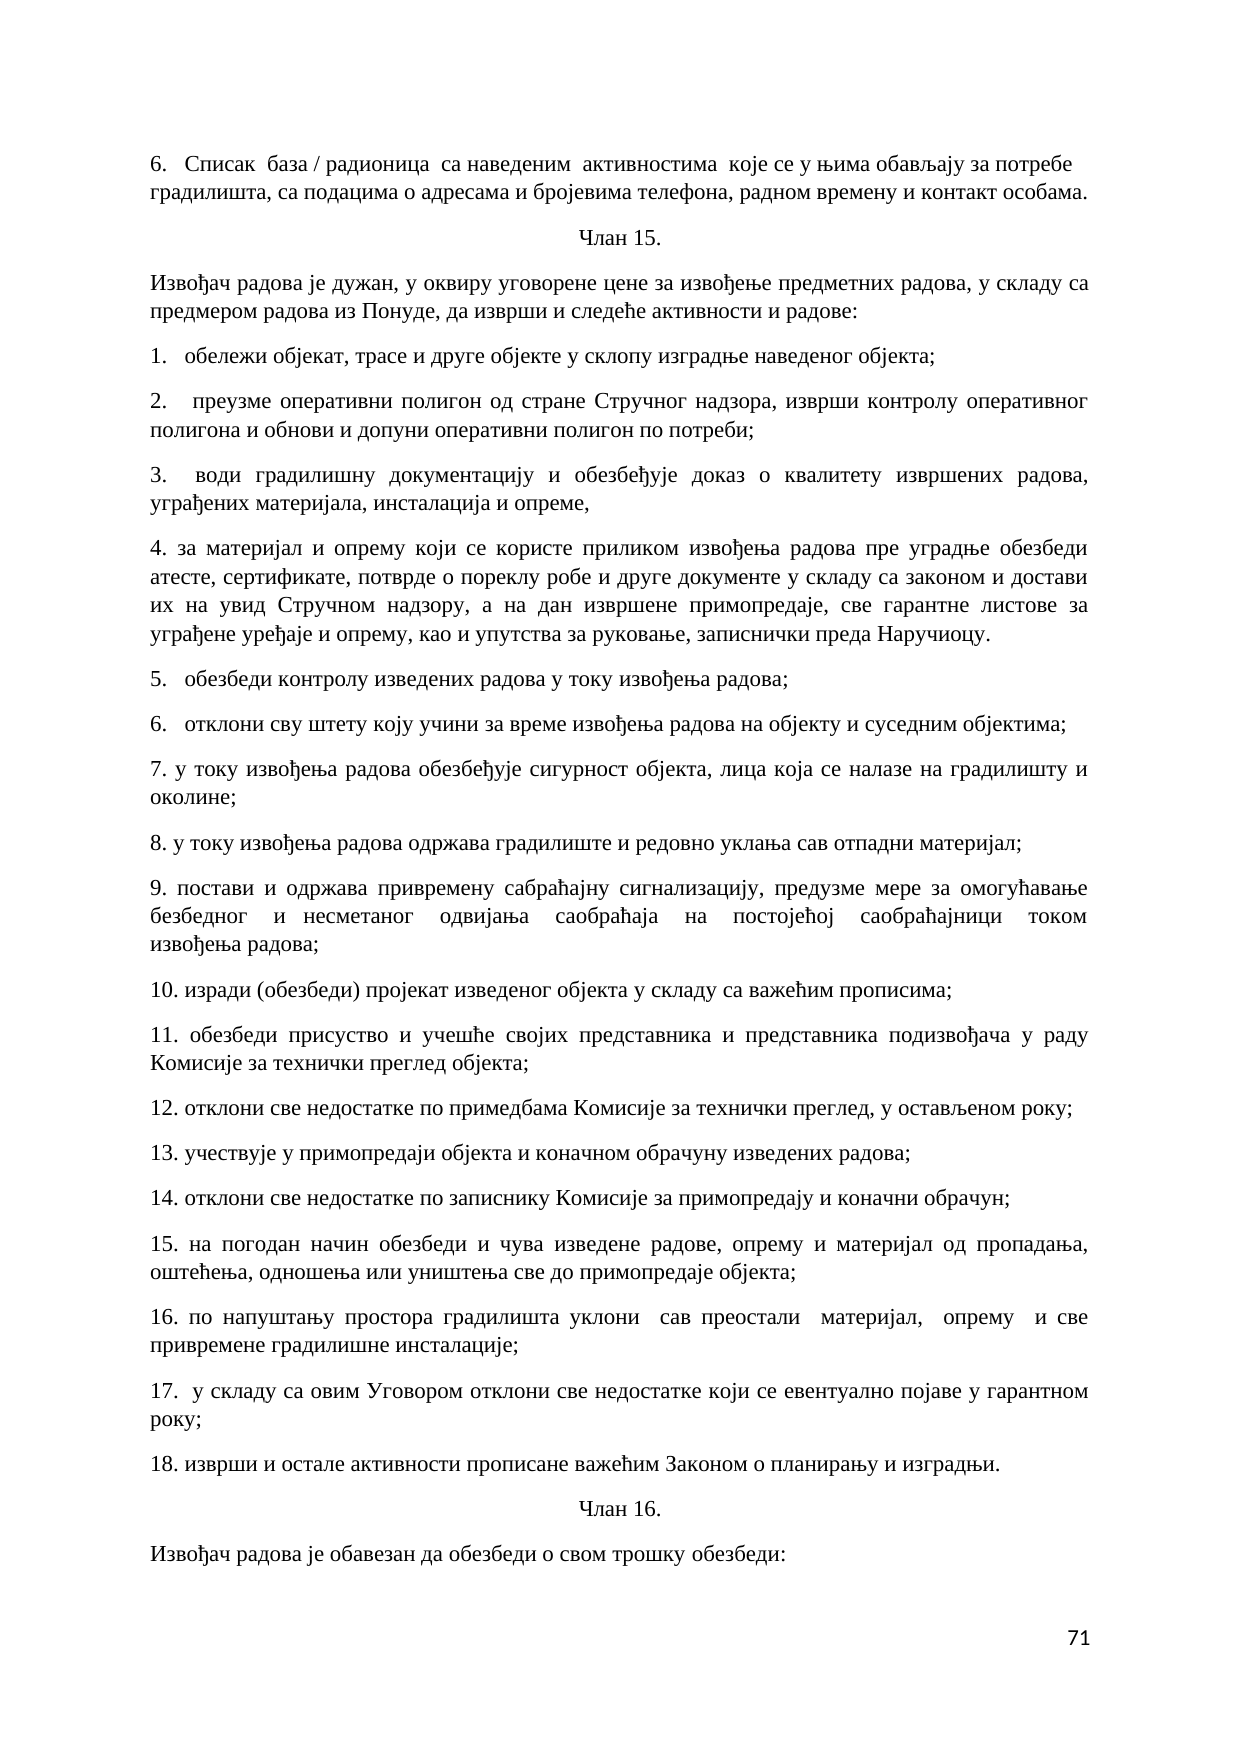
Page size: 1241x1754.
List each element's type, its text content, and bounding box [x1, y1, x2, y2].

text 6. отклони сву штету коју учини за време извођења радова на објекту и суседним објектима; [150, 710, 1090, 736]
text Члан 16. [150, 1495, 1090, 1522]
text 14. отклони све недостатке по записнику Комисије за примопредају и коначни обрачун; [150, 1184, 1090, 1211]
text 6. Списак база / радионица са наведеним активностима које се у њима обављају за потребе градилишта, са подацима о адресама и бројевима телефона, радном времену и контакт особама. [150, 150, 1090, 205]
text Извођач радова је дужан, у оквиру уговорене цене за извођење предметних радова, у складу са предмером радова из Понуде, да изврши и следеће активности и радове: [150, 269, 1090, 323]
text 3. води градилишну документацију и обезбеђује доказ о квалитету извршених радова, уграђених материјала, инсталација и опреме, [150, 461, 1090, 516]
text 5. обезбеди контролу изведених радова у току извођења радова; [150, 665, 1090, 691]
text 11. обезбеди присуство и учешће својих представника и представника подизвођача у раду Комисије за технички преглед објекта; [150, 1021, 1090, 1076]
text 2. преузме оперативни полигон од стране Стручног надзора, изврши контролу оперативног полигона и обнови и допуни оперативни полигон по потреби; [150, 387, 1090, 442]
text 16. по напуштању простора градилишта уклони сав преостали материјал, опрему и све привремене градилишне инсталације; [150, 1303, 1090, 1358]
text 18. изврши и остале активности прописане важећим Законом о планирању и изградњи. [150, 1450, 1090, 1477]
text 13. учествује у примопредаји објекта и коначном обрачуну изведених радова; [150, 1139, 1090, 1166]
text 15. на погодан начин обезбеди и чува изведене радове, опрему и материјал од пропадања, оштећења, одношења или уништења све до примопредаје објекта; [150, 1229, 1090, 1284]
text 9. постави и одржава привремену сабраћајну сигнализацију, предузме мере за омогућавање безбедног и несметаног одвијања саобраћаја на постојећој саобраћајници током извођења радова; [150, 874, 1090, 957]
text 4. за материјал и опрему који се користе приликом извођења радова пре уградње обезбеди атесте, сертификате, потврде о пореклу робе и друге документе у складу са законом и достави их на увид Стручном надзору, а на дан извршене примопредаје, све гарантне листове за уграђене уређаје и опрему, као и упутства за руковање, записнички преда Наручиоцу. [150, 534, 1090, 646]
text 1. обележи објекат, трасе и друге објекте у склопу изградње наведеног објекта; [150, 342, 1090, 368]
text 7. у току извођења радова обезбеђује сигурност објекта, лица која се налазе на градилишту и околине; [150, 755, 1090, 810]
text 10. изради (обезбеди) пројекат изведеног објекта у складу са важећим прописима; [150, 976, 1090, 1002]
text Члан 15. [150, 223, 1090, 250]
text Извођач радова је обавезан да обезбеди о свом трошку обезбеди: [150, 1540, 1090, 1567]
text 8. у току извођења радова одржава градилиште и редовно уклања сав отпадни материјал; [150, 828, 1090, 855]
text 17. у складу са овим Уговором отклони све недостатке који се евентуално појаве у гарантном року; [150, 1377, 1090, 1431]
text 12. отклони све недостатке по примедбама Комисије за технички преглед, у остављеном року; [150, 1094, 1090, 1121]
